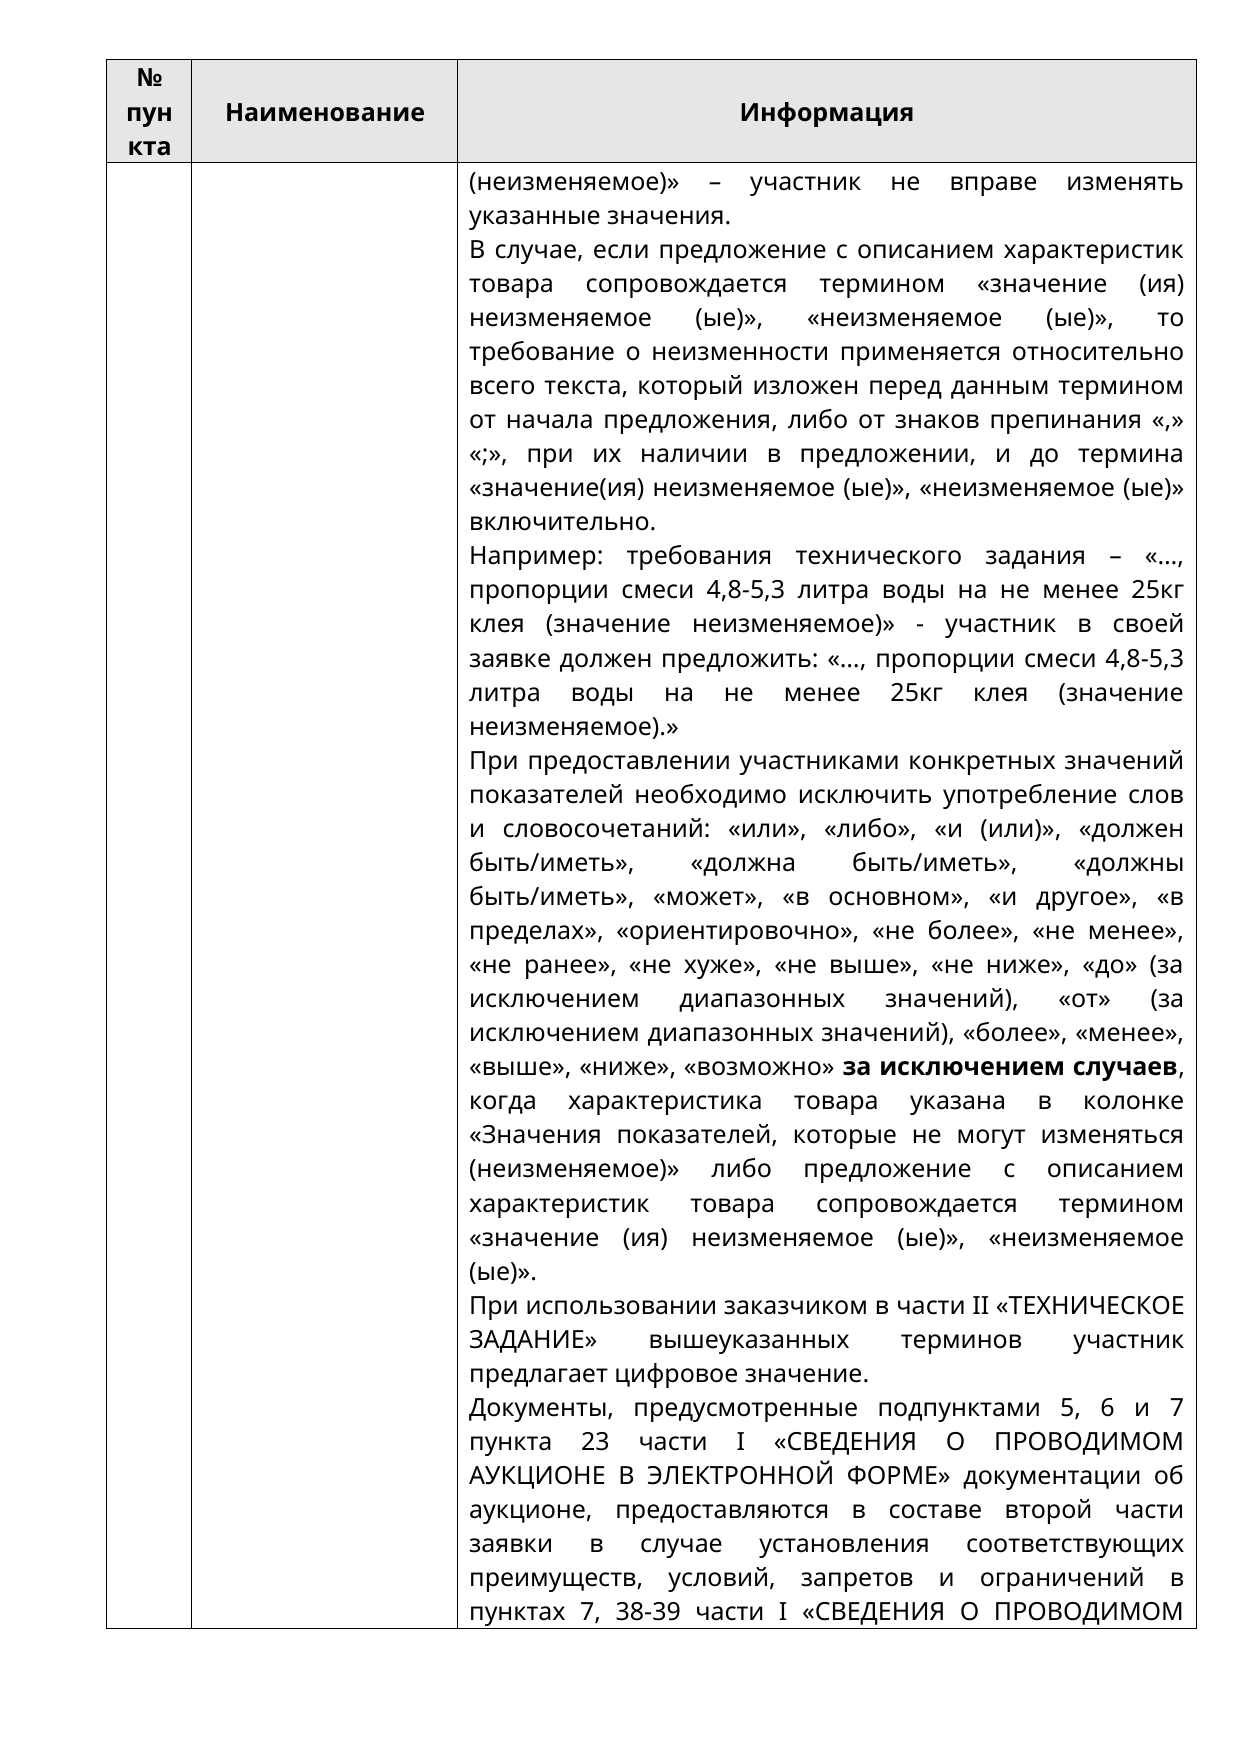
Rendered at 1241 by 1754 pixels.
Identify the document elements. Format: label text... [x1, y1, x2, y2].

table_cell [192, 163, 457, 1628]
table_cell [458, 163, 1196, 1628]
table_cell [107, 163, 191, 1628]
table_header Информация [458, 60, 1196, 162]
table_header № пункта [107, 60, 191, 162]
table_header Наименование [192, 60, 457, 162]
